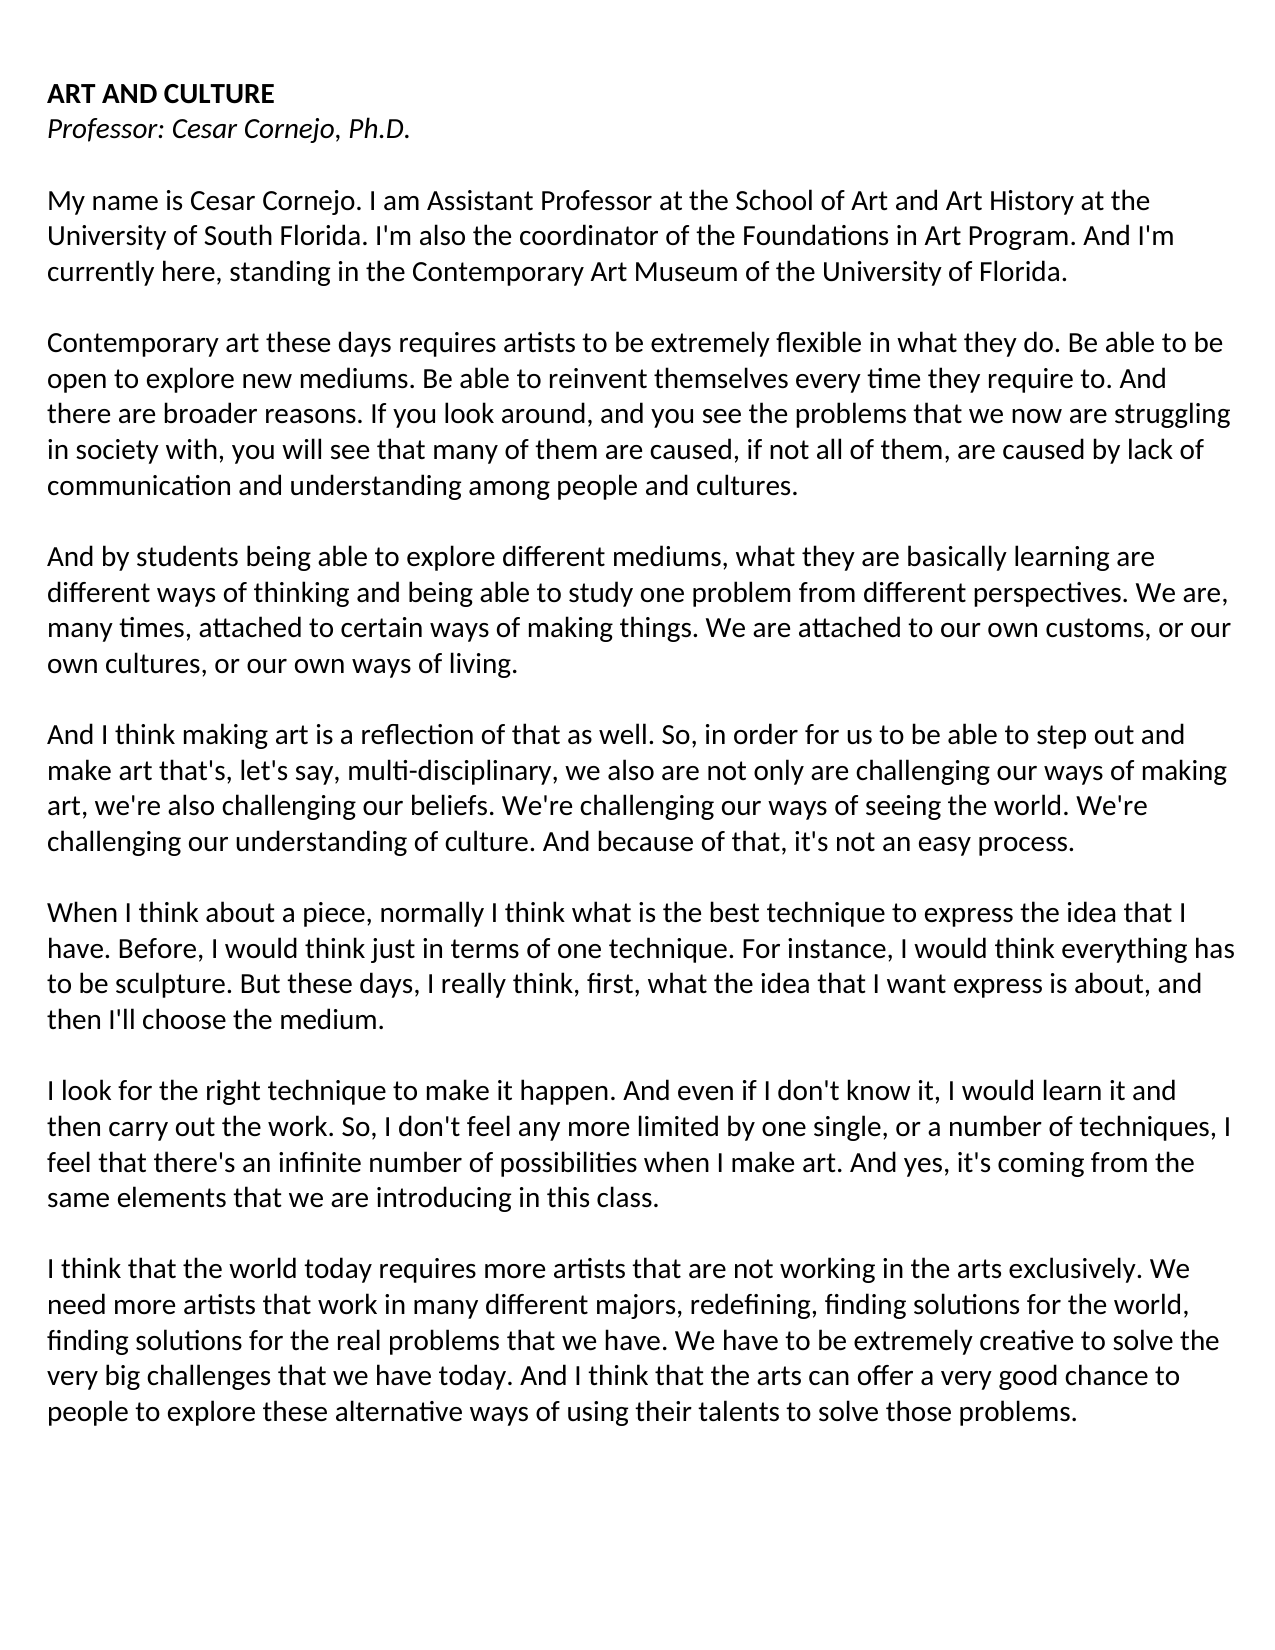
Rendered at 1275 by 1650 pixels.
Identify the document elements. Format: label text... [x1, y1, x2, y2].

text My name is Cesar Cornejo. I am Assistant Professor at the School of Art and Art History at the University of South Florida. I'm also the coordinator of the Foundations in Art Program. And I'm currently here, standing in the Contemporary Art Museum of the University of Florida. [47, 182, 1237, 289]
text And I think making art is a reflection of that as well. So, in order for us to be able to step out and make art that's, let's say, multi-disciplinary, we also are not only are challenging our ways of making art, we're also challenging our beliefs. We're challenging our ways of seeing the world. We're challenging our understanding of culture. And because of that, it's not an easy process. [47, 716, 1237, 859]
text And by students being able to explore different mediums, what they are basically learning are different ways of thinking and being able to study one problem from different perspectives. We are, many times, attached to certain ways of making things. We are attached to our own customs, or our own cultures, or our own ways of living. [47, 538, 1237, 681]
text Contemporary art these days requires artists to be extremely flexible in what they do. Be able to be open to explore new mediums. Be able to reinvent themselves every time they require to. And there are broader reasons. If you look around, and you see the problems that we now are struggling in society with, you will see that many of them are caused, if not all of them, are caused by lack of communication and understanding among people and cultures. [47, 324, 1237, 502]
text I look for the right technique to make it happen. And even if I don't know it, I would learn it and then carry out the work. So, I don't feel any more limited by one single, or a number of techniques, I feel that there's an infinite number of possibilities when I make art. And yes, it's coming from the same elements that we are introducing in this class. [47, 1072, 1237, 1215]
text ART AND CULTURE [47, 75, 1237, 111]
text I think that the world today requires more artists that are not working in the arts exclusively. We need more artists that work in many different majors, redefining, finding solutions for the world, finding solutions for the real problems that we have. We have to be extremely creative to solve the very big challenges that we have today. And I think that the arts can offer a very good chance to people to explore these alternative ways of using their talents to solve those problems. [47, 1251, 1237, 1429]
text Professor: Cesar Cornejo, Ph.D. [47, 111, 1237, 146]
text When I think about a piece, normally I think what is the best technique to express the idea that I have. Before, I would think just in terms of one technique. For instance, I would think everything has to be sculpture. But these days, I really think, first, what the idea that I want express is about, and then I'll choose the medium. [47, 894, 1237, 1037]
